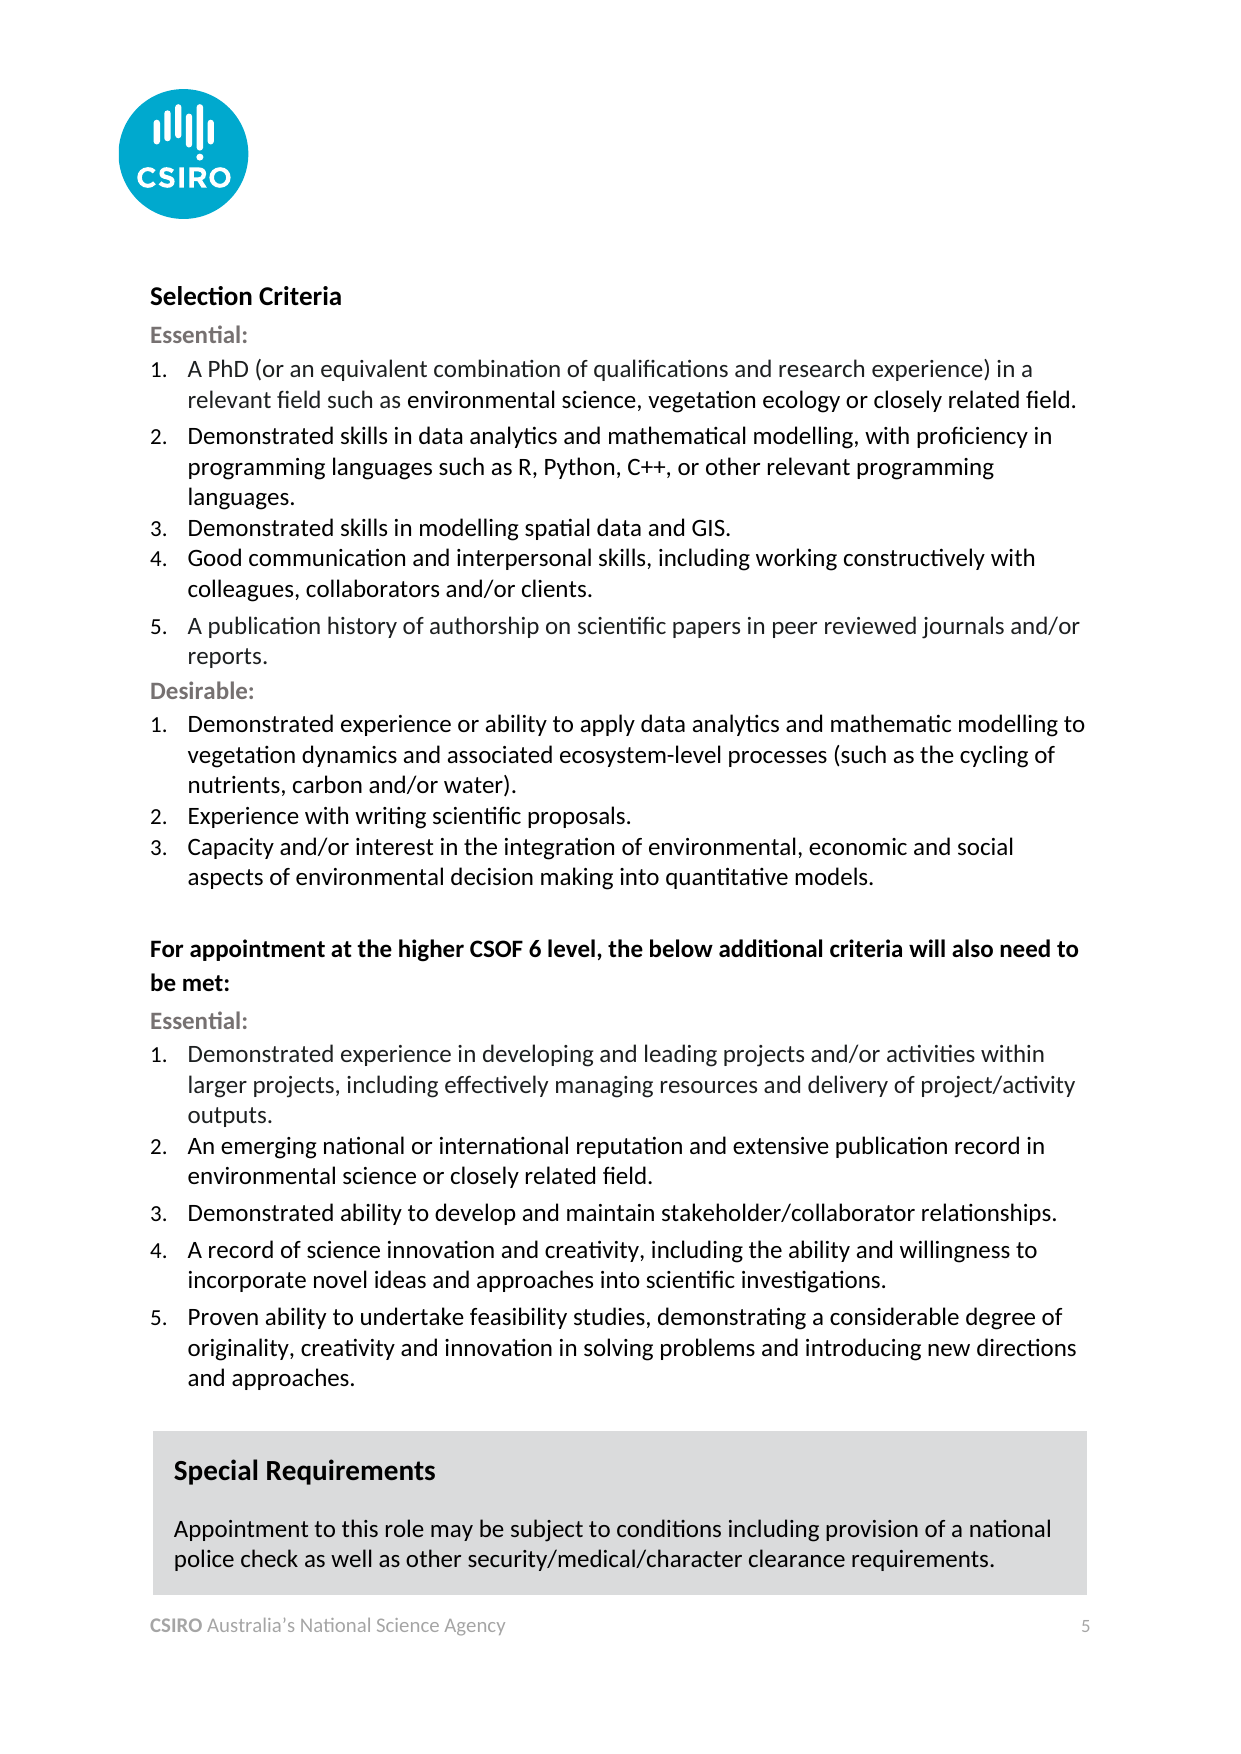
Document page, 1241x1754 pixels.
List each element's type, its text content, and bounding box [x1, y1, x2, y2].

list Demonstrated experience or ability to apply data analytics and mathematic modelling to vegetation dynamics and associated ecosystem-level processes (such as the cycling of nutrients, carbon and/or water). [150, 709, 1090, 800]
list Demonstrated ability to develop and maintain stakeholder/collaborator relationships. [150, 1197, 1090, 1228]
list Proven ability to undertake feasibility studies, demonstrating a considerable degree of originality, creativity and innovation in solving problems and introducing new directions and approaches. [150, 1301, 1090, 1393]
subtitle Essential: [150, 1005, 1090, 1035]
list An emerging national or international reputation and extensive publication record in environmental science or closely related field. [150, 1130, 1090, 1191]
subtitle Special Requirements [153, 1431, 1087, 1488]
list A publication history of authorship on scientific papers in peer reviewed journals and/or reports. [268, 610, 1090, 671]
list Demonstrated skills in data analytics and mathematical modelling, with proficiency in programming languages such as R, Python, C++, or other relevant programming languages. [150, 421, 1090, 512]
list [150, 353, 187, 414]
list Experience with writing scientific proposals. [150, 800, 1090, 831]
list Demonstrated experience in developing and leading projects and/or activities within larger projects, including effectively managing resources and delivery of project/activity outputs. [150, 1038, 1090, 1130]
subtitle For appointment at the higher CSOF 6 level, the below additional criteria will also need to be met: [150, 934, 1090, 998]
list Good communication and interpersonal skills, including working constructively with colleagues, collaborators and/or clients. [150, 543, 1090, 604]
subtitle Essential: [150, 320, 1090, 350]
list A record of science innovation and creativity, including the ability and willingness to incorporate novel ideas and approaches into scientific investigations. [150, 1234, 1090, 1295]
list Appointment to this role may be subject to conditions including provision of a national police check as well as other security/medical/character clearance requirements. [153, 1491, 1087, 1595]
subtitle Selection Criteria [150, 279, 1090, 312]
subtitle Desirable: [150, 675, 1090, 706]
list A PhD (or an equivalent combination of qualifications and research experience) in a relevant field such as environmental science, vegetation ecology or closely related field. [401, 353, 1090, 414]
list Demonstrated skills in modelling spatial data and GIS. [150, 512, 1090, 543]
list Capacity and/or interest in the integration of environmental, economic and social aspects of environmental decision making into quantitative models. [150, 831, 1090, 892]
